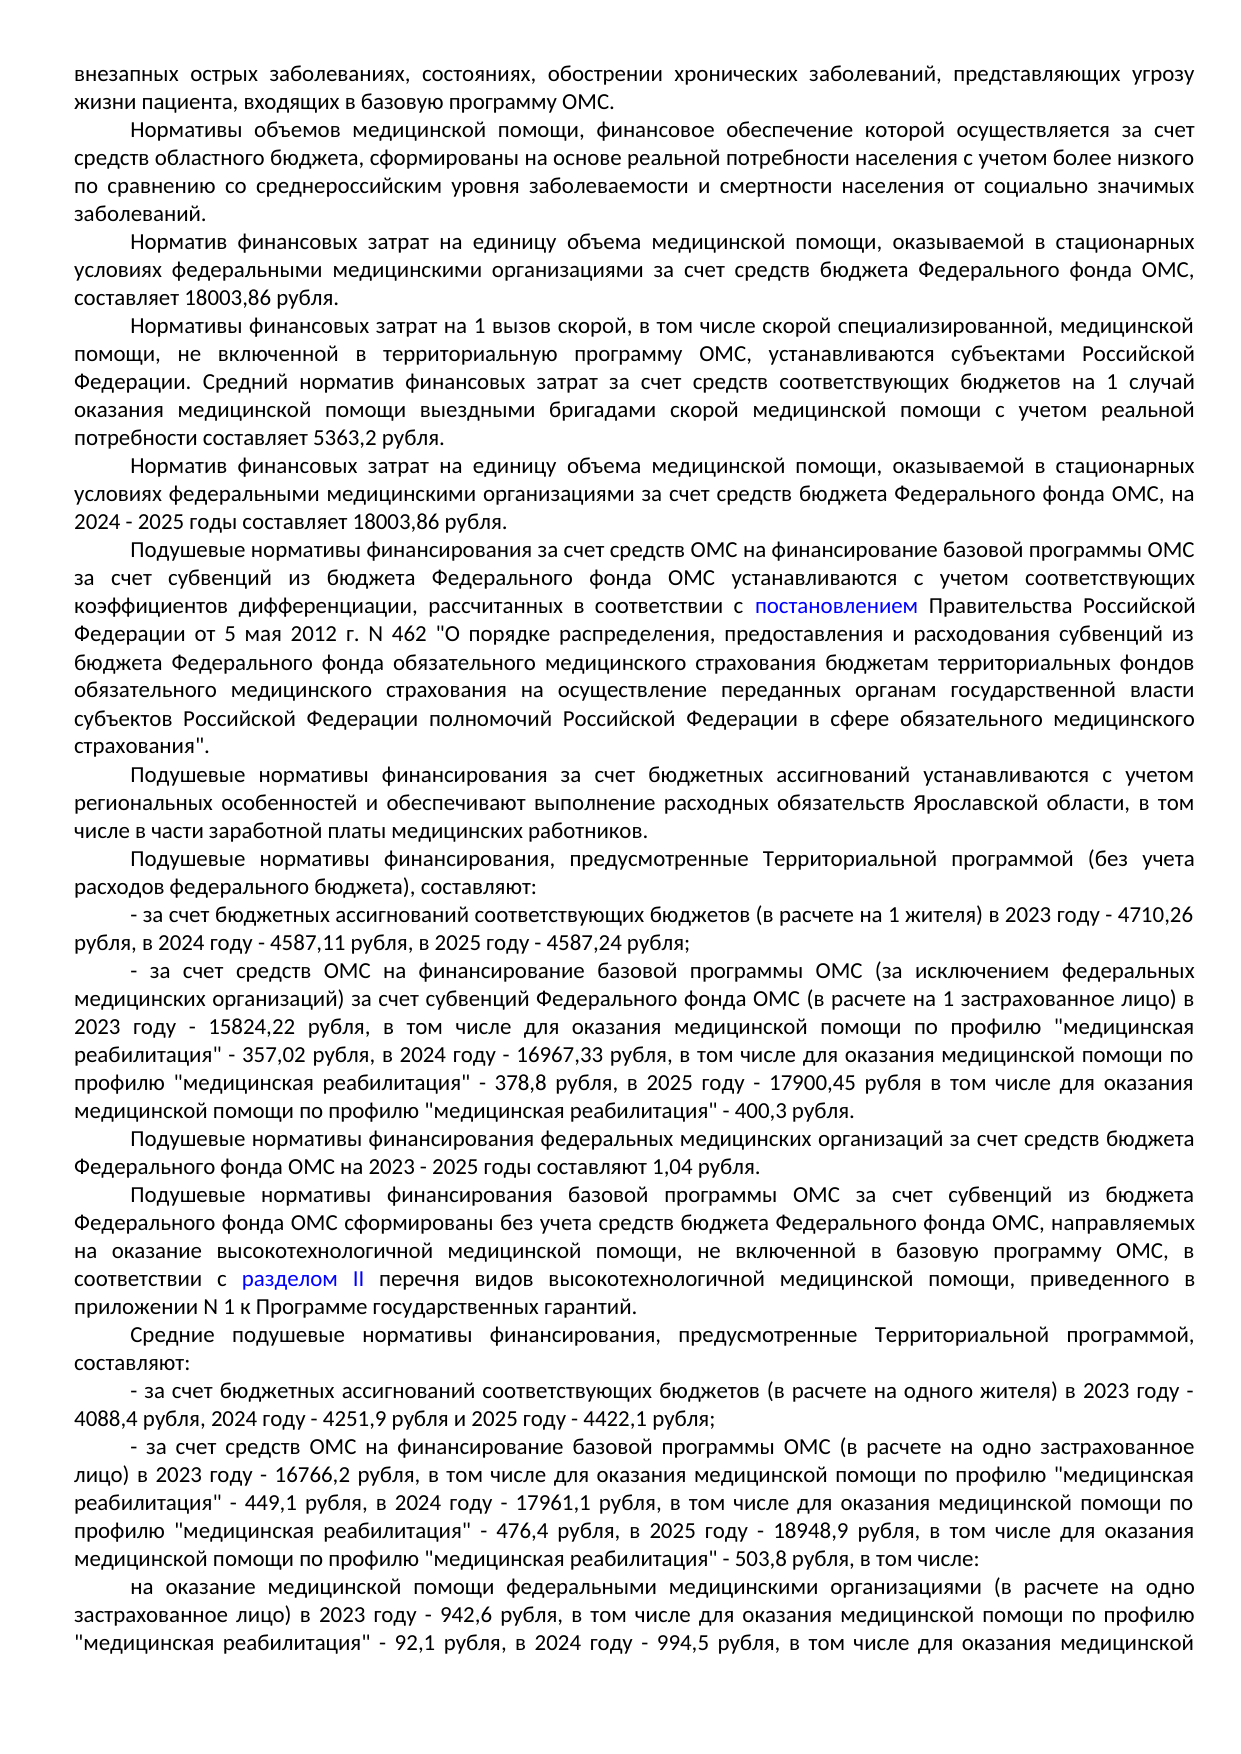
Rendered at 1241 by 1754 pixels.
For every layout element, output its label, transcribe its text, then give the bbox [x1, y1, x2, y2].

text Средние подушевые нормативы финансирования, предусмотренные Территориальной программой, составляют: [74, 1320, 1196, 1376]
text Подушевые нормативы финансирования базовой программы ОМС за счет субвенций из бюджета Федерального фонда ОМС сформированы без учета средств бюджета Федерального фонда ОМС, направляемых на оказание высокотехнологичной медицинской помощи, не включенной в базовую программу ОМС, в соответствии с разделом II перечня видов высокотехнологичной медицинской помощи, приведенного в приложении N 1 к Программе государственных гарантий. [74, 1180, 1196, 1320]
text Нормативы объемов медицинской помощи, финансовое обеспечение которой осуществляется за счет средств областного бюджета, сформированы на основе реальной потребности населения с учетом более низкого по сравнению со среднероссийским уровня заболеваемости и смертности населения от социально значимых заболеваний. [74, 115, 1196, 227]
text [74, 1572, 1196, 1656]
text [74, 59, 1196, 115]
text Подушевые нормативы финансирования за счет бюджетных ассигнований устанавливаются с учетом региональных особенностей и обеспечивают выполнение расходных обязательств Ярославской области, в том числе в части заработной платы медицинских работников. [74, 760, 1196, 844]
text Нормативы финансовых затрат на 1 вызов скорой, в том числе скорой специализированной, медицинской помощи, не включенной в территориальную программу ОМС, устанавливаются субъектами Российской Федерации. Средний норматив финансовых затрат за счет средств соответствующих бюджетов на 1 случай оказания медицинской помощи выездными бригадами скорой медицинской помощи с учетом реальной потребности составляет 5363,2 рубля. [74, 311, 1196, 451]
text Норматив финансовых затрат на единицу объема медицинской помощи, оказываемой в стационарных условиях федеральными медицинскими организациями за счет средств бюджета Федерального фонда ОМС, на 2024 - 2025 годы составляет 18003,86 рубля. [74, 451, 1196, 536]
text - за счет бюджетных ассигнований соответствующих бюджетов (в расчете на одного жителя) в 2023 году - 4088,4 рубля, 2024 году - 4251,9 рубля и 2025 году - 4422,1 рубля; [74, 1376, 1196, 1432]
text Подушевые нормативы финансирования, предусмотренные Территориальной программой (без учета расходов федерального бюджета), составляют: [74, 844, 1196, 900]
text Подушевые нормативы финансирования федеральных медицинских организаций за счет средств бюджета Федерального фонда ОМС на 2023 - 2025 годы составляют 1,04 рубля. [74, 1124, 1196, 1180]
text Норматив финансовых затрат на единицу объема медицинской помощи, оказываемой в стационарных условиях федеральными медицинскими организациями за счет средств бюджета Федерального фонда ОМС, составляет 18003,86 рубля. [74, 227, 1196, 311]
text - за счет средств ОМС на финансирование базовой программы ОМС (за исключением федеральных медицинских организаций) за счет субвенций Федерального фонда ОМС (в расчете на 1 застрахованное лицо) в 2023 году - 15824,22 рубля, в том числе для оказания медицинской помощи по профилю "медицинская реабилитация" - 357,02 рубля, в 2024 году - 16967,33 рубля, в том числе для оказания медицинской помощи по профилю "медицинская реабилитация" - 378,8 рубля, в 2025 году - 17900,45 рубля в том числе для оказания медицинской помощи по профилю "медицинская реабилитация" - 400,3 рубля. [74, 956, 1196, 1124]
text - за счет бюджетных ассигнований соответствующих бюджетов (в расчете на 1 жителя) в 2023 году - 4710,26 рубля, в 2024 году - 4587,11 рубля, в 2025 году - 4587,24 рубля; [74, 900, 1196, 956]
text Подушевые нормативы финансирования за счет средств ОМС на финансирование базовой программы ОМС за счет субвенций из бюджета Федерального фонда ОМС устанавливаются с учетом соответствующих коэффициентов дифференциации, рассчитанных в соответствии с постановлением Правительства Российской Федерации от 5 мая 2012 г. N 462 "О порядке распределения, предоставления и расходования субвенций из бюджета Федерального фонда обязательного медицинского страхования бюджетам территориальных фондов обязательного медицинского страхования на осуществление переданных органам государственной власти субъектов Российской Федерации полномочий Российской Федерации в сфере обязательного медицинского страхования". [74, 536, 1196, 760]
text - за счет средств ОМС на финансирование базовой программы ОМС (в расчете на одно застрахованное лицо) в 2023 году - 16766,2 рубля, в том числе для оказания медицинской помощи по профилю "медицинская реабилитация" - 449,1 рубля, в 2024 году - 17961,1 рубля, в том числе для оказания медицинской помощи по профилю "медицинская реабилитация" - 476,4 рубля, в 2025 году - 18948,9 рубля, в том числе для оказания медицинской помощи по профилю "медицинская реабилитация" - 503,8 рубля, в том числе: [74, 1432, 1196, 1572]
